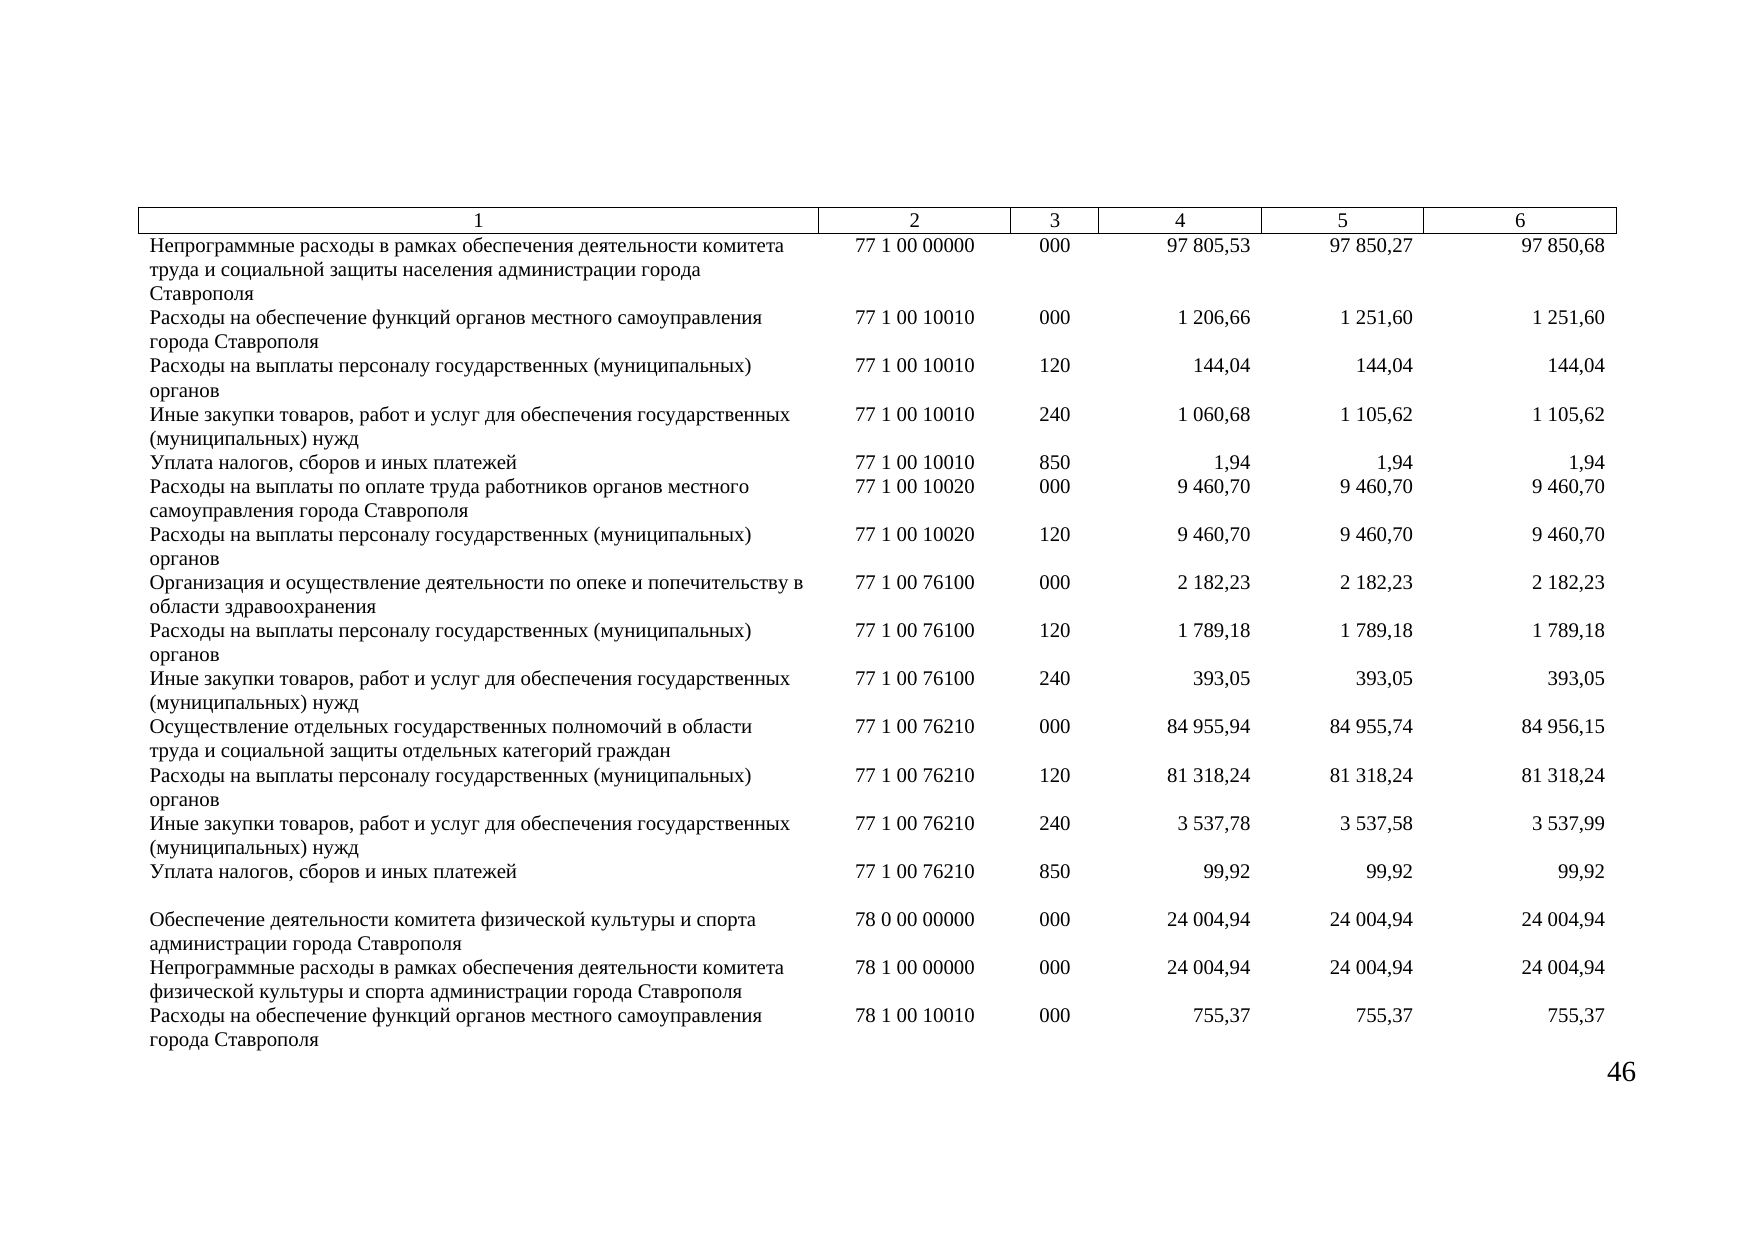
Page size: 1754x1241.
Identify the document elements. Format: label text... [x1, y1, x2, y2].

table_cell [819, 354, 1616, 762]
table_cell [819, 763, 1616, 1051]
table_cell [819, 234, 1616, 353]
table_header 6 [1424, 208, 1616, 233]
table_header 3 [1011, 208, 1098, 233]
table_header 5 [1262, 208, 1423, 233]
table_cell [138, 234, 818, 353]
table_header 2 [819, 208, 1010, 233]
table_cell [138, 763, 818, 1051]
table_header 4 [1099, 208, 1261, 233]
table_header 1 [139, 208, 818, 233]
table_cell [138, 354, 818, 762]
